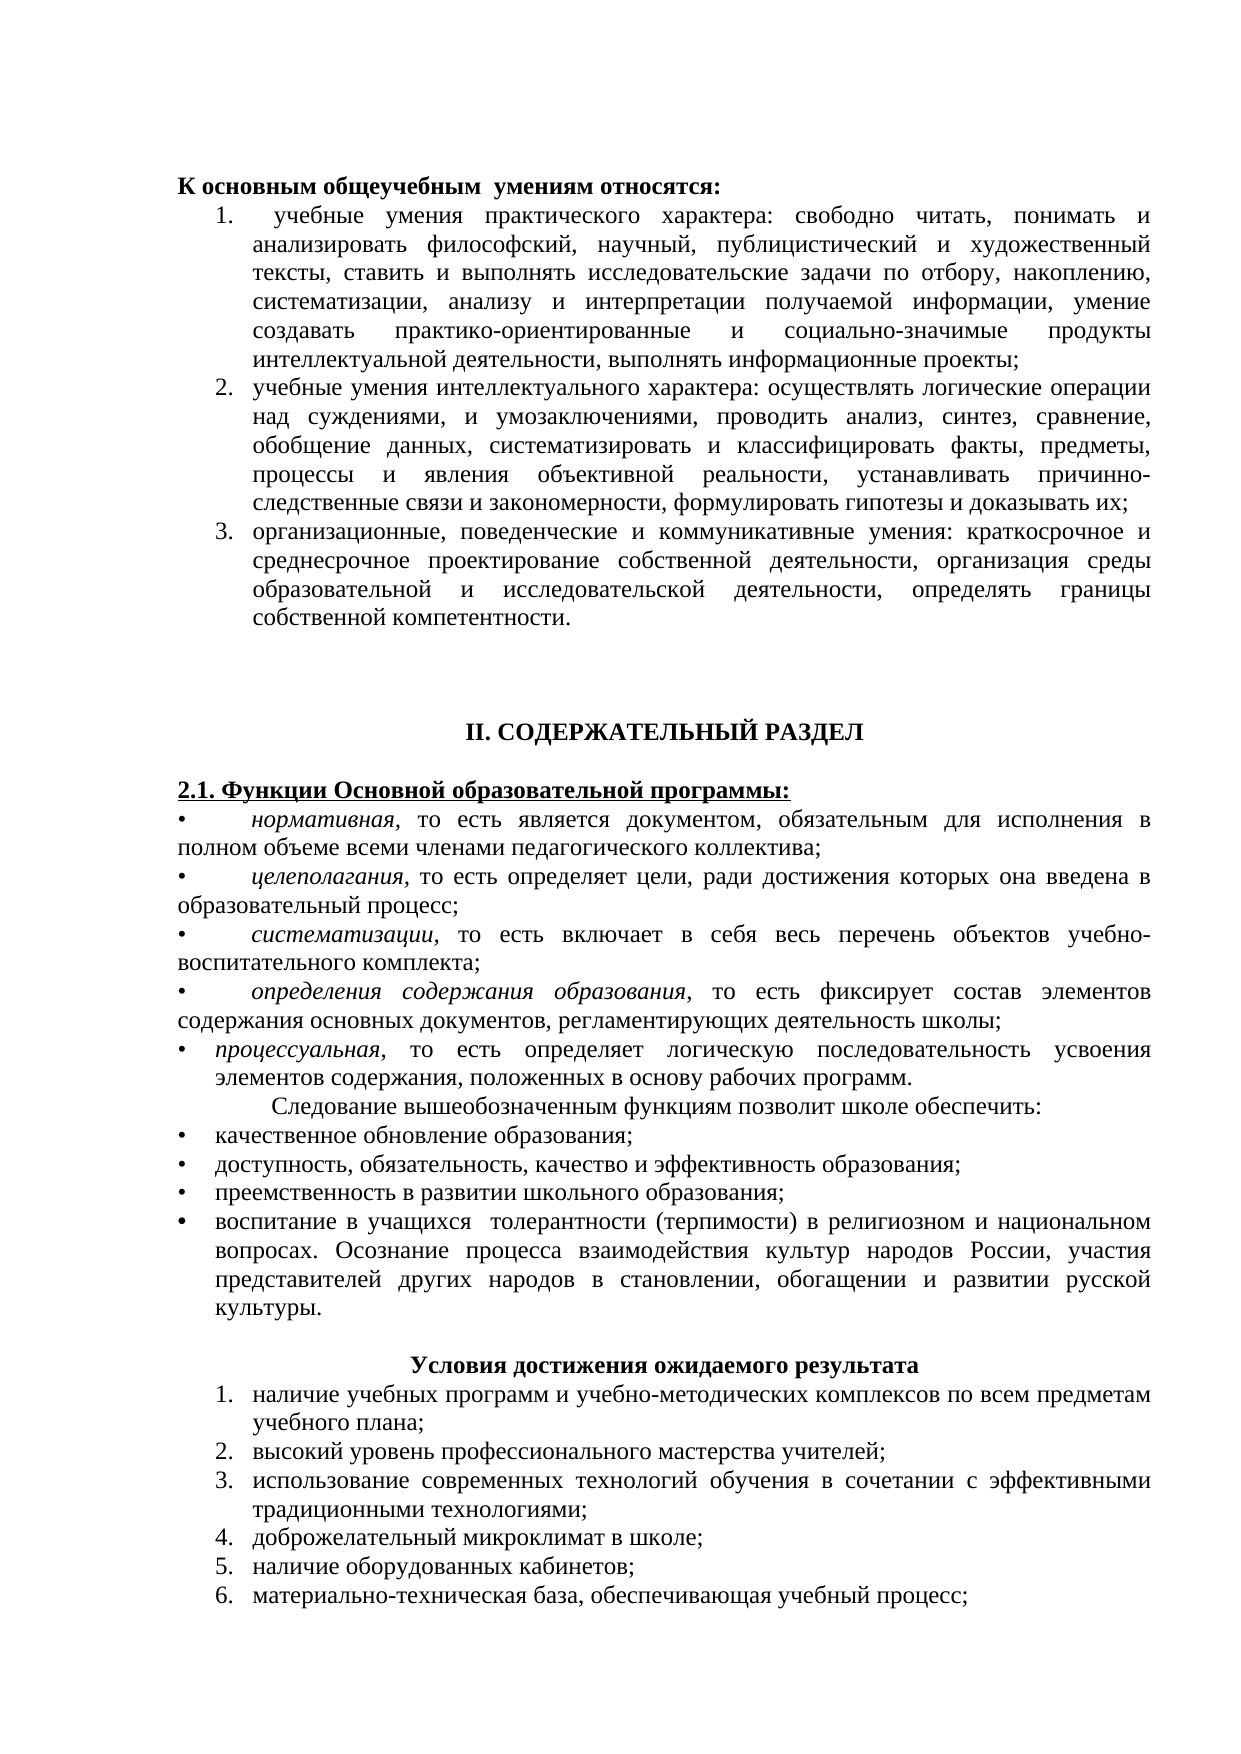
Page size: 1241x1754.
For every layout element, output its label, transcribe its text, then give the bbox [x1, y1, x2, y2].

list качественное обновление образования; [177, 1120, 1152, 1149]
list материально-техническая база, обеспечивающая учебный процесс; [215, 1580, 1152, 1609]
list преемственность в развитии школьного образования; [177, 1177, 1152, 1206]
list процессуальная, то есть определяет логическую последовательность усвоения элементов содержания, положенных в основу рабочих программ. [177, 1034, 1152, 1091]
text II. СОДЕРЖАТЕЛЬНЫЙ РАЗДЕЛ [177, 717, 1152, 746]
list нормативная, то есть является документом, обязательным для исполнения в полном объеме всеми членами педагогического коллектива; [177, 804, 1152, 861]
list доброжелательный микроклимат в школе; [215, 1522, 1152, 1551]
text Следование вышеобозначенным функциям позволит школе обеспечить: [177, 1091, 1152, 1120]
list учебные умения практического характера: свободно читать, понимать и анализировать философский, научный, публицистический и художественный тексты, ставить и выполнять исследовательские задачи по отбору, накоплению, систематизации, анализу и интерпретации получаемой информации, умение создавать практико-ориентированные и социально-значимые продукты интеллектуальной деятельности, выполнять информационные проекты; [215, 200, 1152, 372]
text К основным общеучебным умениям относятся: [177, 171, 1152, 200]
list высокий уровень профессионального мастерства учителей; [215, 1436, 1152, 1465]
text 2.1. Функции Основной образовательной программы: [177, 775, 1152, 804]
list учебные умения интеллектуального характера: осуществлять логические операции над суждениями, и умозаключениями, проводить анализ, синтез, сравнение, обобщение данных, систематизировать и классифицировать факты, предметы, процессы и явления объективной реальности, устанавливать причинно-следственные связи и закономерности, формулировать гипотезы и доказывать их; [215, 372, 1152, 516]
text Условия достижения ожидаемого результата [177, 1350, 1152, 1379]
list воспитание в учащихся толерантности (терпимости) в религиозном и национальном вопросах. Осознание процесса взаимодействия культур народов России, участия представителей других народов в становлении, обогащении и развитии русской культуры. [177, 1206, 1152, 1321]
list наличие учебных программ и учебно-методических комплексов по всем предметам учебного плана; [215, 1379, 1152, 1436]
list доступность, обязательность, качество и эффективность образования; [177, 1149, 1152, 1177]
list использование современных технологий обучения в сочетании с эффективными традиционными технологиями; [215, 1465, 1152, 1522]
list определения содержания образования, то есть фиксирует состав элементов содержания основных документов, регламентирующих деятельность школы; [177, 976, 1152, 1034]
list наличие оборудованных кабинетов; [215, 1551, 1152, 1580]
list целеполагания, то есть определяет цели, ради достижения которых она введена в образовательный процесс; [177, 861, 1152, 919]
list систематизации, то есть включает в себя весь перечень объектов учебно-воспитательного комплекта; [177, 919, 1152, 976]
list организационные, поведенческие и коммуникативные умения: краткосрочное и среднесрочное проектирование собственной деятельности, организация среды образовательной и исследовательской деятельности, определять границы собственной компетентности. [215, 516, 1152, 631]
